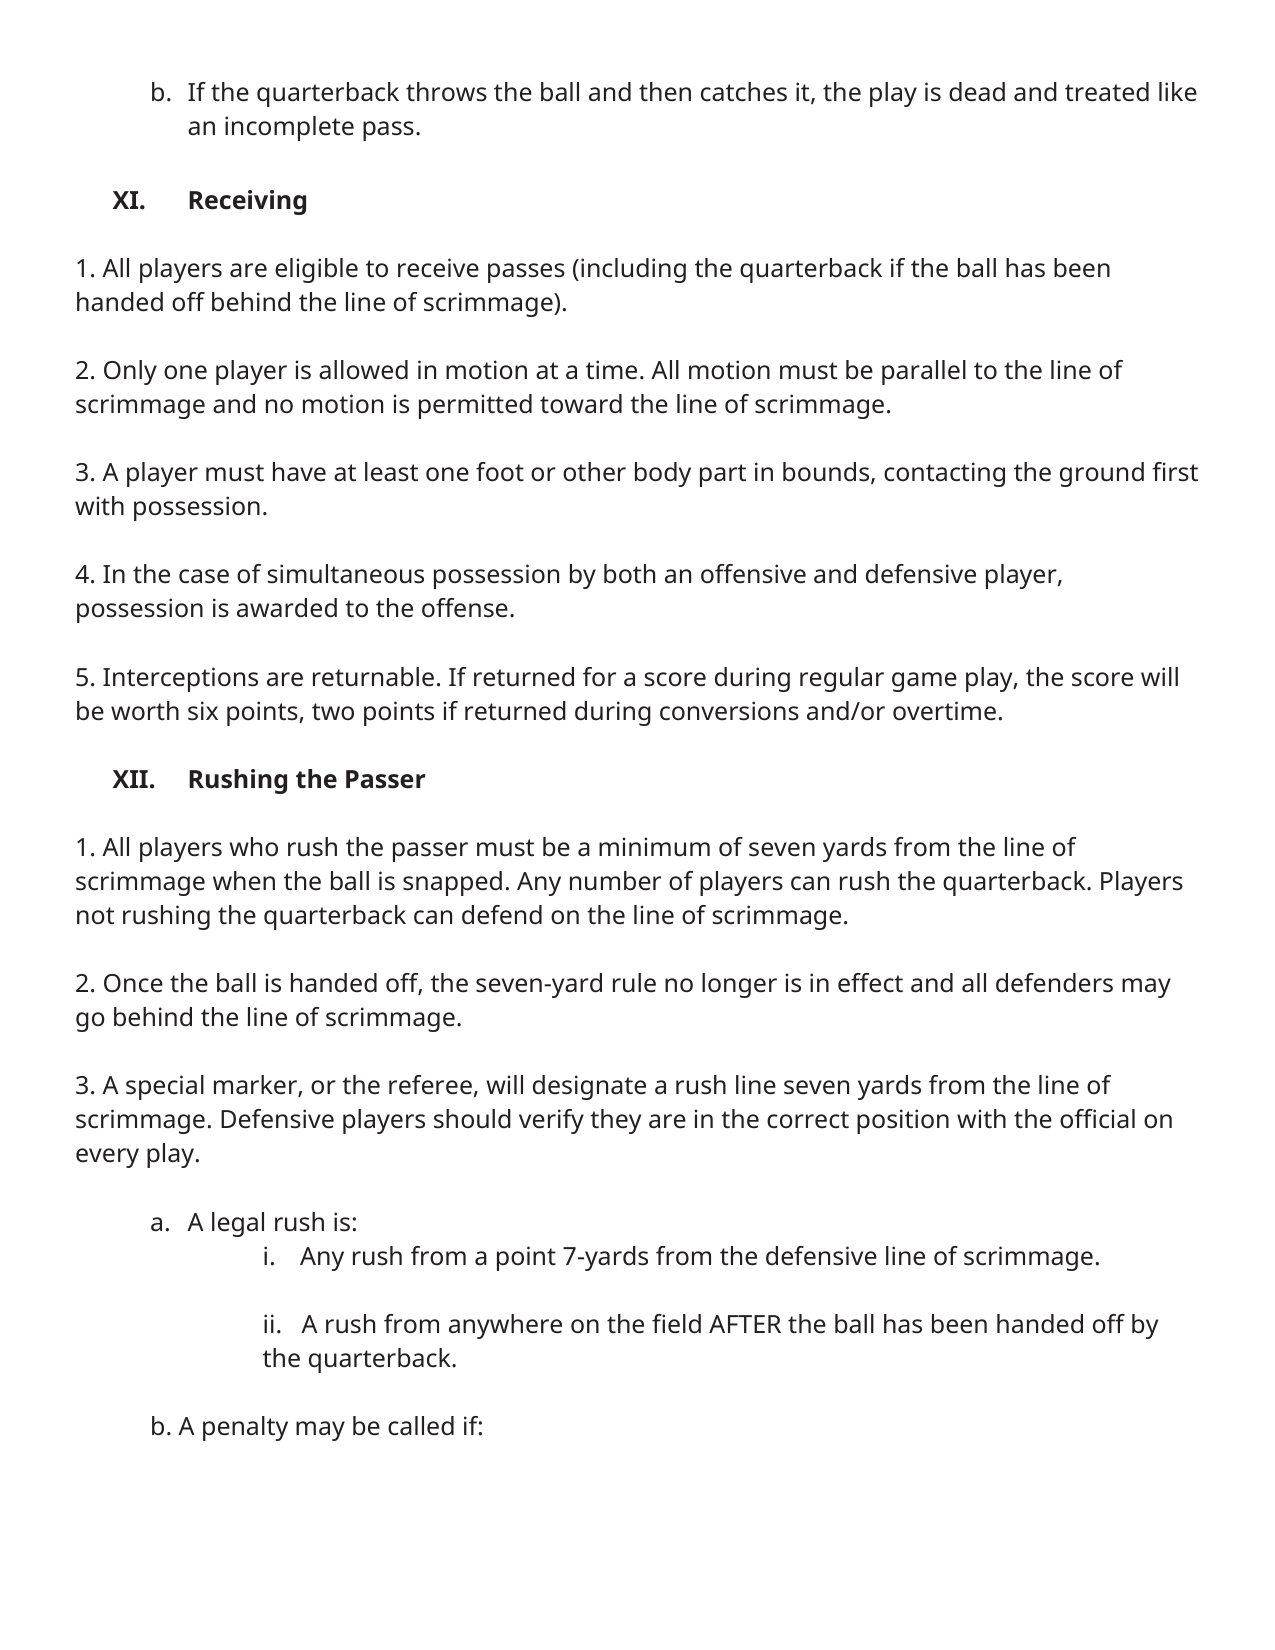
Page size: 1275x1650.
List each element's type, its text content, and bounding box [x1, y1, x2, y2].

list Receiving [112, 182, 1200, 216]
text 1. All players who rush the passer must be a minimum of seven yards from the line of scrimmage when the ball is snapped. Any number of players can rush the quarterback. Players not rushing the quarterback can defend on the line of scrimmage. [75, 829, 1200, 932]
list A legal rush is: [150, 1204, 1200, 1238]
text ii. A rush from anywhere on the field AFTER the ball has been handed off by the quarterback. [262, 1306, 1200, 1374]
text 4. In the case of simultaneous possession by both an offensive and defensive player, possession is awarded to the offense. [75, 557, 1200, 625]
list Any rush from a point 7-yards from the defensive line of scrimmage. [262, 1238, 1200, 1272]
text 5. Interceptions are returnable. If returned for a score during regular game play, the score will be worth six points, two points if returned during conversions and/or overtime. [75, 659, 1200, 727]
list If the quarterback throws the ball and then catches it, the play is dead and treated like an incomplete pass. [150, 75, 1200, 143]
text b. A penalty may be called if: [75, 1408, 1200, 1443]
text 3. A player must have at least one foot or other body part in bounds, contacting the ground first with possession. [75, 455, 1200, 523]
text 3. A special marker, or the referee, will designate a rush line seven yards from the line of scrimmage. Defensive players should verify they are in the correct position with the official on every play. [75, 1068, 1200, 1170]
text 1. All players are eligible to receive passes (including the quarterback if the ball has been handed off behind the line of scrimmage). [75, 250, 1200, 318]
text 2. Only one player is allowed in motion at a time. All motion must be parallel to the line of scrimmage and no motion is permitted toward the line of scrimmage. [75, 353, 1200, 421]
list Rushing the Passer [112, 761, 1200, 795]
text 2. Once the ball is handed off, the seven-yard rule no longer is in effect and all defenders may go behind the line of scrimmage. [75, 966, 1200, 1034]
